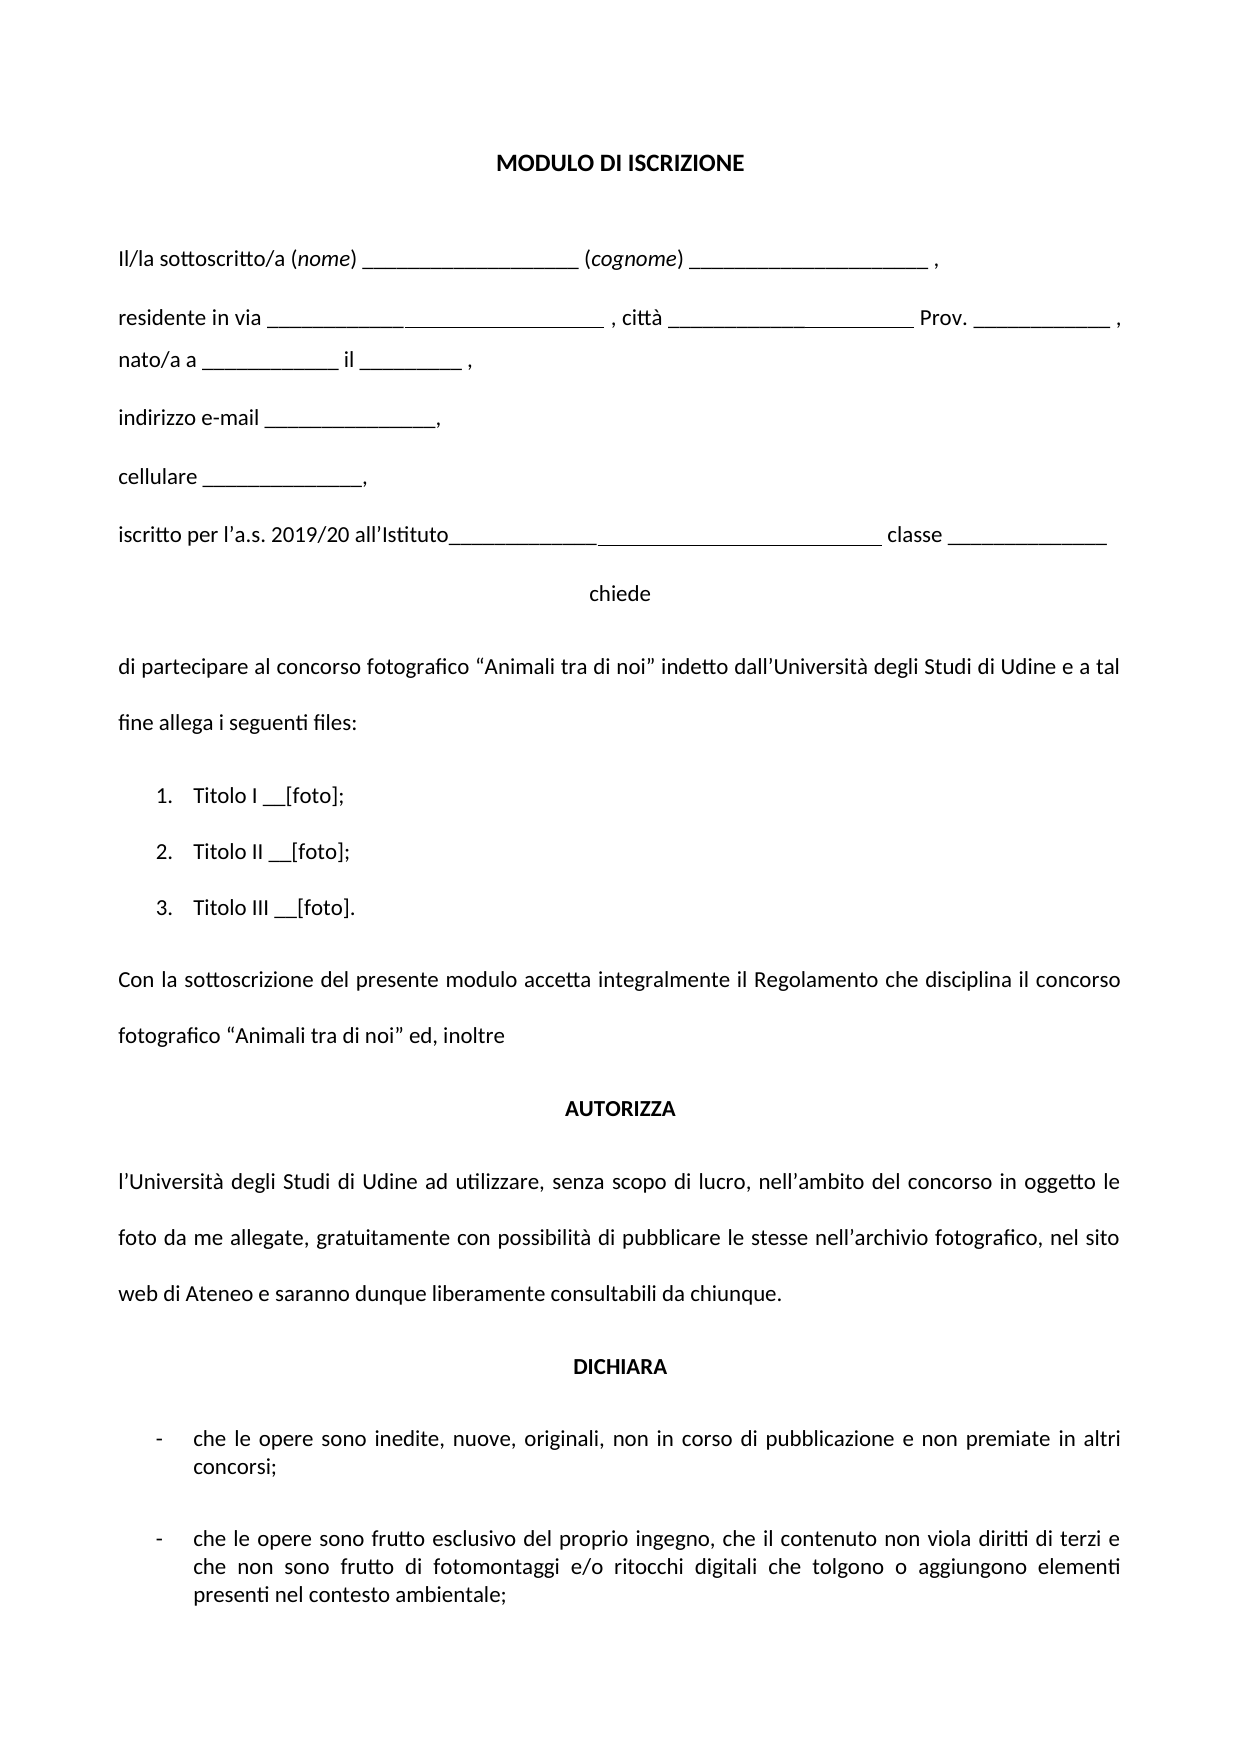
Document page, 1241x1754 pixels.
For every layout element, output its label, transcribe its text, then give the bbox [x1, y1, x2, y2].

text Il/la sottoscritto/a (nome) ___________________ (cognome) _____________________ , [118, 244, 1122, 272]
text residente in via ____________ , città ____________ Prov. ____________ , nato/a a ____________ il _________ , [118, 303, 1122, 373]
text di partecipare al concorso fotografico “Animali tra di noi” indetto dall’Università degli Studi di Udine e a tal fine allega i seguenti files: [118, 652, 1122, 736]
text DICHIARA [118, 1352, 1122, 1380]
list Titolo II __[foto]; [156, 837, 1122, 865]
list Titolo I __[foto]; [156, 781, 1122, 809]
text cellulare ______________, [118, 462, 1122, 490]
list che le opere sono frutto esclusivo del proprio ingegno, che il contenuto non viola diritti di terzi e che non sono frutto di fotomontaggi e/o ritocchi digitali che tolgono o aggiungono elementi presenti nel contesto ambientale; [156, 1524, 1122, 1608]
text iscritto per l’a.s. 2019/20 all’Istituto_____________ classe ______________ [118, 521, 1122, 549]
text l’Università degli Studi di Udine ad utilizzare, senza scopo di lucro, nell’ambito del concorso in oggetto le foto da me allegate, gratuitamente con possibilità di pubblicare le stesse nell’archivio fotografico, nel sito web di Ateneo e saranno dunque liberamente consultabili da chiunque. [118, 1167, 1122, 1307]
text indirizzo e-mail _______________, [118, 403, 1122, 431]
text chiede [118, 579, 1122, 607]
list Titolo III __[foto]. [156, 893, 1122, 921]
text Con la sottoscrizione del presente modulo accetta integralmente il Regolamento che disciplina il concorso fotografico “Animali tra di noi” ed, inoltre [118, 966, 1122, 1049]
list che le opere sono inedite, nuove, originali, non in corso di pubblicazione e non premiate in altri concorsi; [156, 1424, 1122, 1481]
text MODULO DI ISCRIZIONE [118, 148, 1122, 178]
text AUTORIZZA [118, 1094, 1122, 1122]
